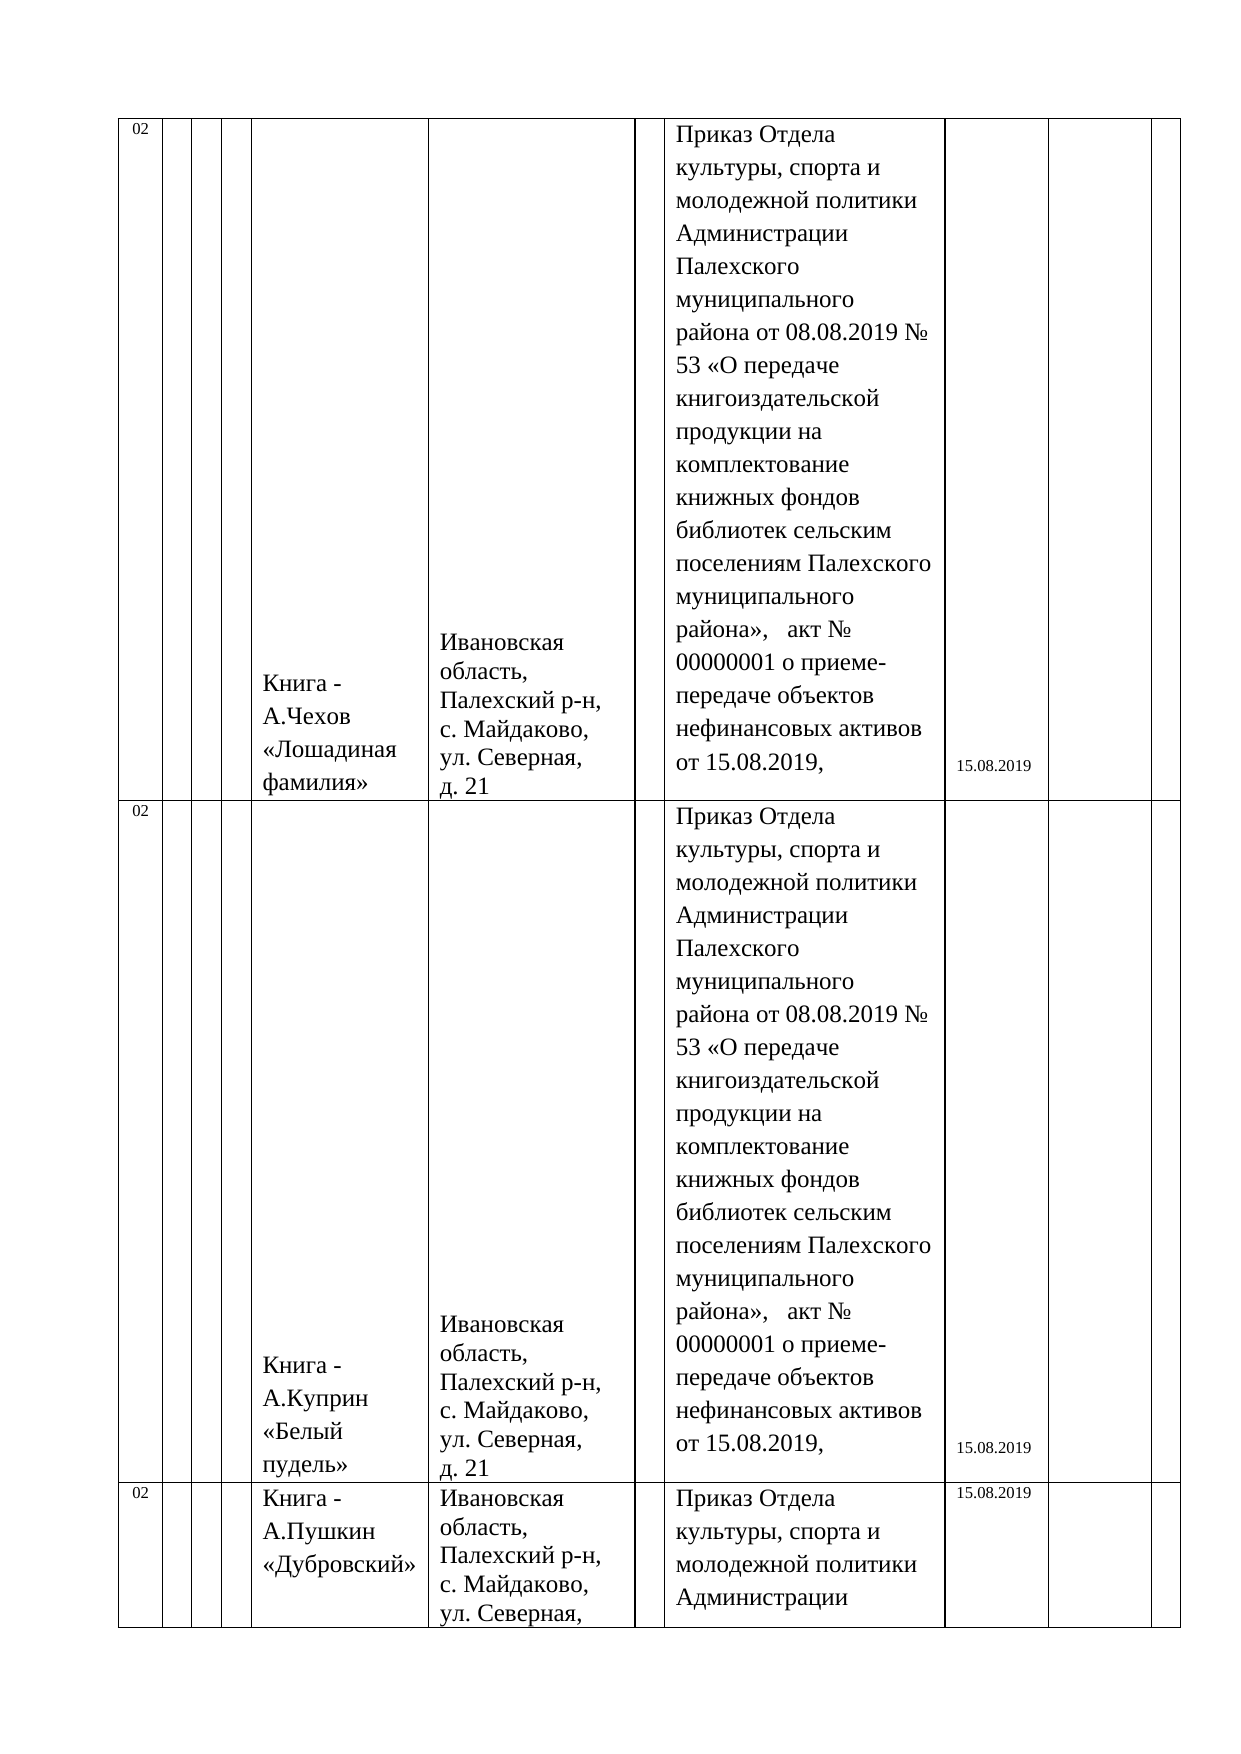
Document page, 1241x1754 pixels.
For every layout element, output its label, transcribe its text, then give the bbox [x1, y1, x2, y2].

table_cell [1049, 801, 1151, 1482]
table_cell 15.08.2019 [946, 801, 1048, 1482]
table_cell [163, 119, 191, 800]
table_cell 02 [119, 119, 162, 800]
table_cell 15.08.2019 [946, 119, 1048, 800]
table_cell [1049, 1483, 1151, 1627]
table_cell [222, 119, 251, 800]
table_cell [222, 801, 251, 1482]
table_cell Книга -А.Куприн «Белый пудель» [252, 801, 428, 1482]
table_cell [163, 801, 191, 1482]
table_cell [636, 1483, 664, 1627]
table_cell [636, 801, 664, 1482]
table_cell [192, 119, 221, 800]
table_cell [163, 1483, 191, 1627]
table_cell [1152, 119, 1180, 800]
table_cell 02 [119, 1483, 162, 1627]
table_cell [1152, 801, 1180, 1482]
table_cell 15.08.2019 [946, 1483, 1048, 1627]
table_cell [1152, 1483, 1180, 1627]
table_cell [252, 1483, 428, 1627]
table_cell [192, 801, 221, 1482]
table_cell [192, 1483, 221, 1627]
table_cell 02 [119, 801, 162, 1482]
table_cell Ивановская область, Палехский р-н, с. Майдаково, ул. Северная, д. 21 [429, 801, 634, 1482]
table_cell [429, 119, 634, 800]
table_cell [222, 1483, 251, 1627]
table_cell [429, 1483, 634, 1627]
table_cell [665, 1483, 944, 1627]
table_cell [1049, 119, 1151, 800]
table_cell Книга -А.Чехов «Лошадиная фамилия» [252, 119, 428, 800]
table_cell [665, 119, 944, 800]
table_cell [636, 119, 664, 800]
